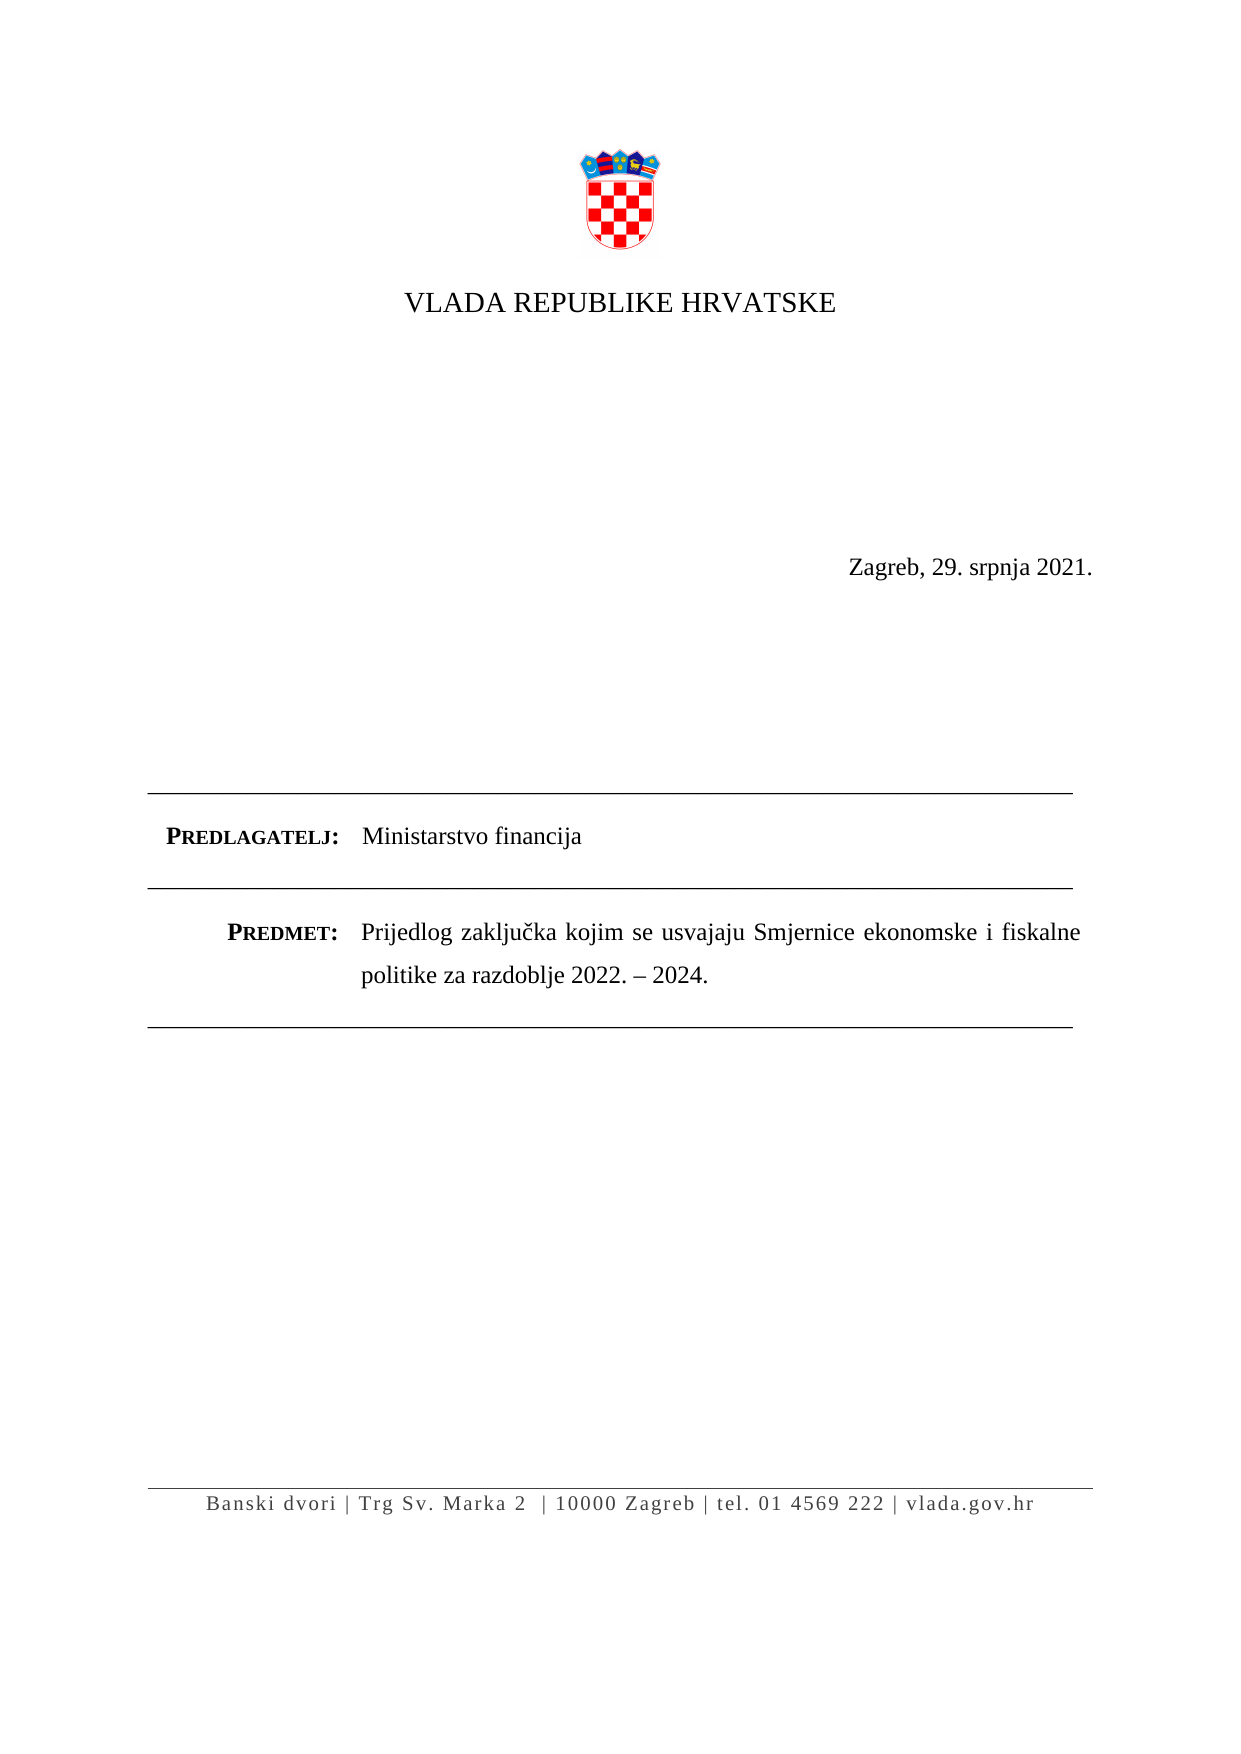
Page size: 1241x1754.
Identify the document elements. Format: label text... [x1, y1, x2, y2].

text Zagreb, 29. srpnja 2021. [148, 552, 1093, 581]
text __________________________________________________________________________ [148, 863, 1093, 892]
text Banski dvori | Trg Sv. Marka 2 | 10000 Zagreb | tel. 01 4569 222 | vlada.gov.hr [148, 1489, 1093, 1514]
table_header Prijedlog zaključka kojim se usvajaju Smjernice ekonomske i fiskalne politike za razdoblje 2022. – 2024. [350, 917, 1093, 1002]
picture [578, 147, 662, 260]
text VLADA REPUBLIKE HRVATSKE [148, 285, 1093, 318]
table_header Ministarstvo financija [351, 821, 1093, 863]
text __________________________________________________________________________ [148, 1002, 1093, 1031]
table_header Predmet: [148, 917, 349, 1002]
table_header Predlagatelj: [148, 821, 351, 863]
text __________________________________________________________________________ [148, 768, 1093, 796]
